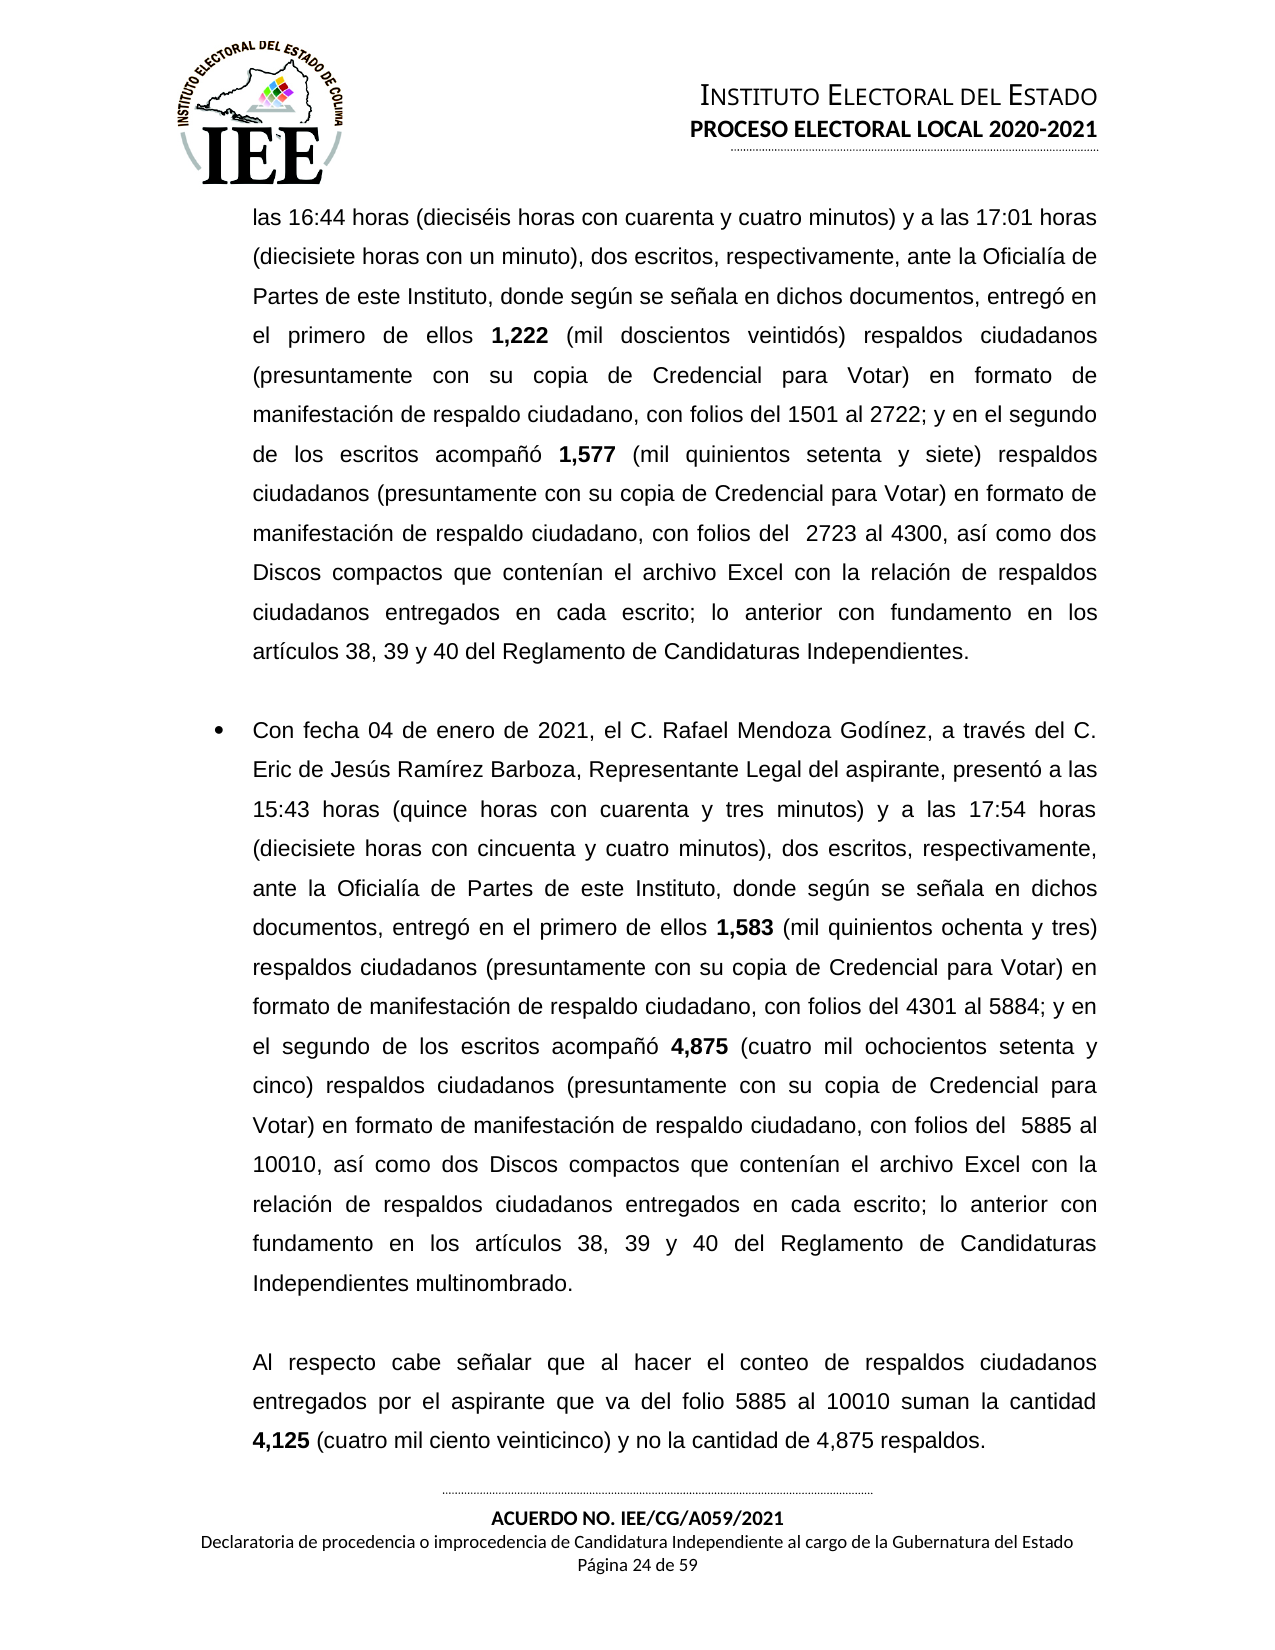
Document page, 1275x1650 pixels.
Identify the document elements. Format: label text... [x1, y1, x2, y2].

list Al respecto cabe señalar que al hacer el conteo de respaldos ciudadanos entregados por el aspirante que va del folio 5885 al 10010 suman la cantidad 4,125 (cuatro mil ciento veinticinco) y no la cantidad de 4,875 respaldos. [252, 1309, 1098, 1454]
list Con fecha 04 de enero de 2021, el C. Rafael Mendoza Godínez, a través del C. Eric de Jesús Ramírez Barboza, Representante Legal del aspirante, presentó a las 15:43 horas (quince horas con cuarenta y tres minutos) y a las 17:54 horas (diecisiete horas con cincuenta y cuatro minutos), dos escritos, respectivamente, ante la Oficialía de Partes de este Instituto, donde según se señala en dichos documentos, entregó en el primero de ellos 1,583 (mil quinientos ochenta y tres) respaldos ciudadanos (presuntamente con su copia de Credencial para Votar) en formato de manifestación de respaldo ciudadano, con folios del 4301 al 5884; y en el segundo de los escritos acompañó 4,875 (cuatro mil ochocientos setenta y cinco) respaldos ciudadanos (presuntamente con su copia de Credencial para Votar) en formato de manifestación de respaldo ciudadano, con folios del 5885 al 10010, así como dos Discos compactos que contenían el archivo Excel con la relación de respaldos ciudadanos entregados en cada escrito; lo anterior con fundamento en los artículos 38, 39 y 40 del Reglamento de Candidaturas Independientes multinombrado. [215, 717, 1098, 1296]
picture [177, 41, 343, 192]
